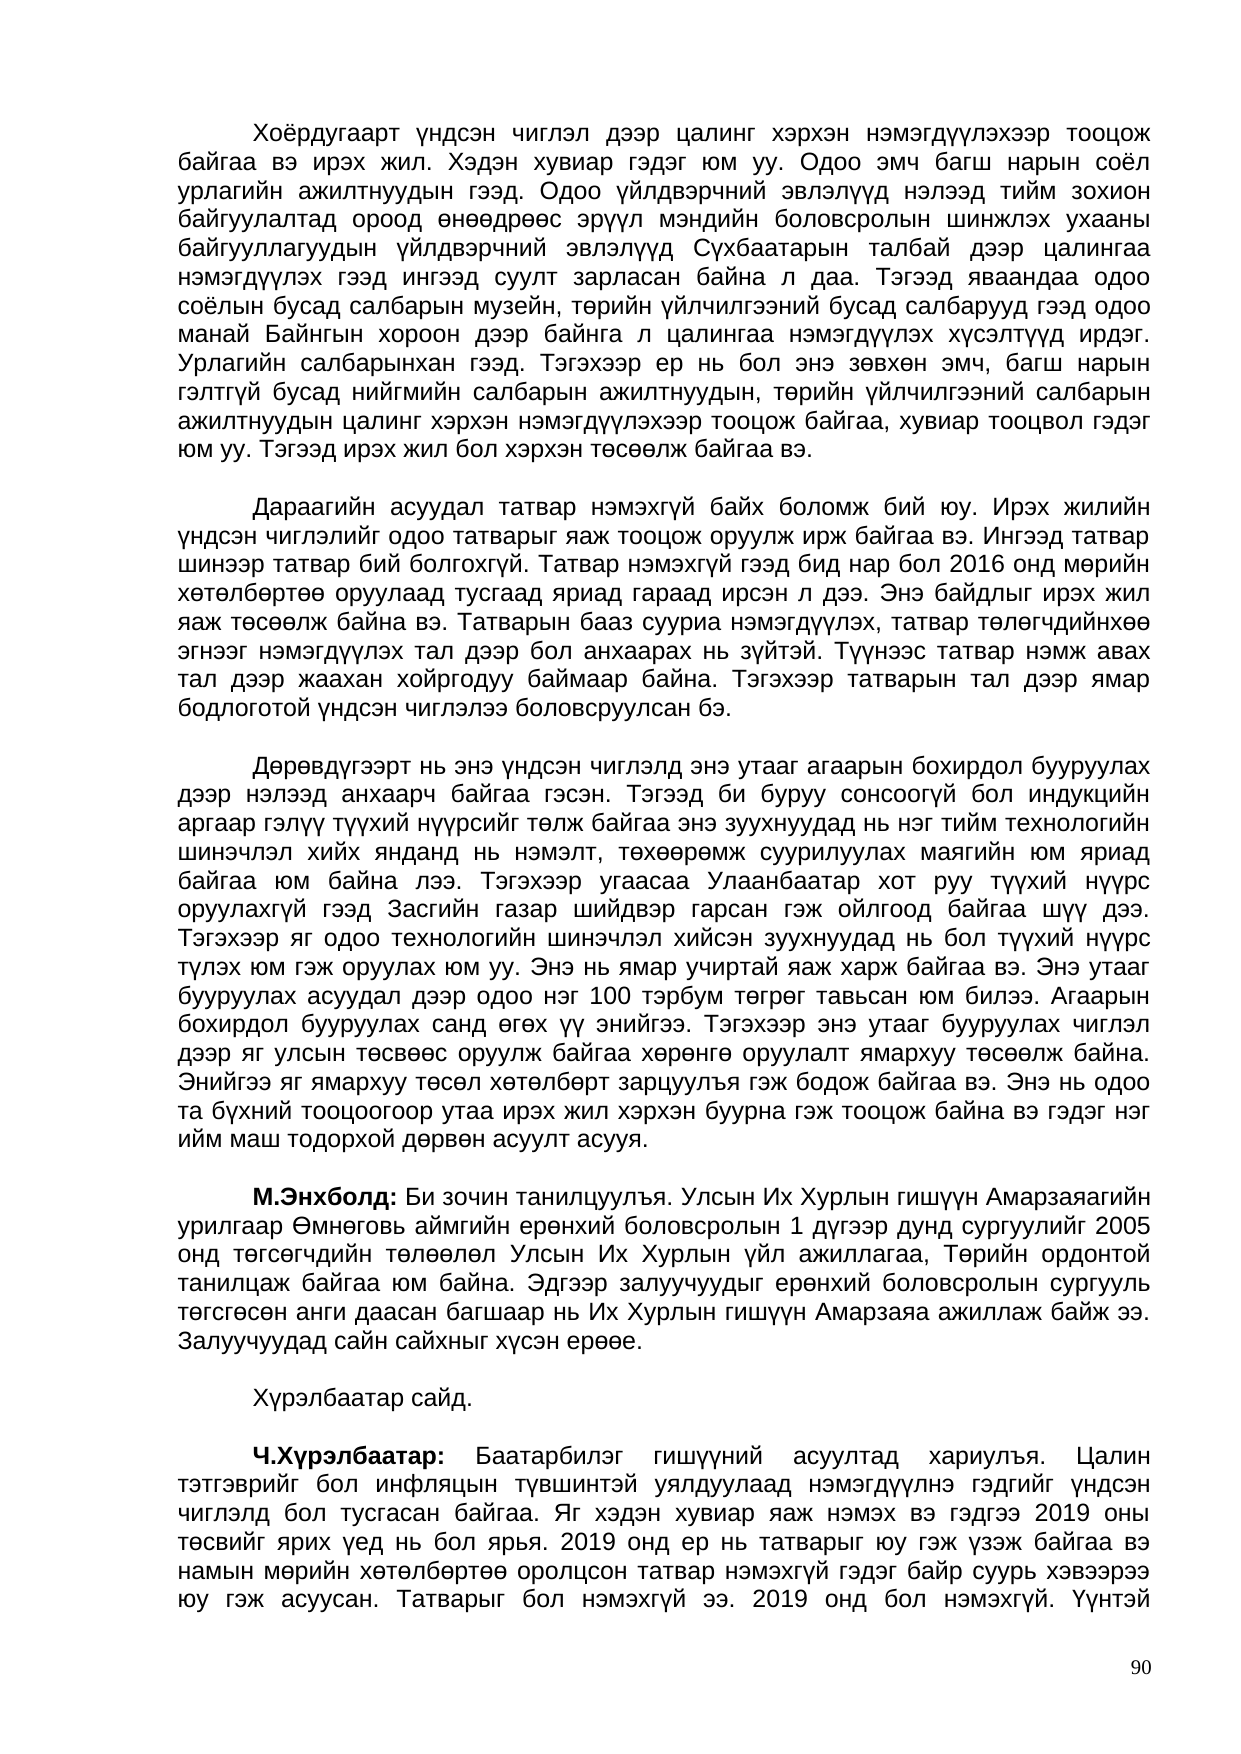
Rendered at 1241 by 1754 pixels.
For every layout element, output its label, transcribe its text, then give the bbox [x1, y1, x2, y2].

text Хоёрдугаарт үндсэн чиглэл дээр цалинг хэрхэн нэмэгдүүлэхээр тооцож байгаа вэ ирэх жил. Хэдэн хувиар гэдэг юм уу. Одоо эмч багш нарын соёл урлагийн ажилтнуудын гээд. Одоо үйлдвэрчний эвлэлүүд нэлээд тийм зохион байгуулалтад ороод өнөөдрөөс эрүүл мэндийн боловсролын шинжлэх ухааны байгууллагуудын үйлдвэрчний эвлэлүүд Сүхбаатарын талбай дээр цалингаа нэмэгдүүлэх гээд ингээд суулт зарласан байна л даа. Тэгээд яваандаа одоо соёлын бусад салбарын музейн, төрийн үйлчилгээний бусад салбарууд гээд одоо манай Байнгын хороон дээр байнга л цалингаа нэмэгдүүлэх хүсэлтүүд ирдэг. Урлагийн салбарынхан гээд. Тэгэхээр ер нь бол энэ зөвхөн эмч, багш нарын гэлтгүй бусад нийгмийн салбарын ажилтнуудын, төрийн үйлчилгээний салбарын ажилтнуудын цалинг хэрхэн нэмэгдүүлэхээр тооцож байгаа, хувиар тооцвол гэдэг юм уу. Тэгээд ирэх жил бол хэрхэн төсөөлж байгаа вэ. [177, 118, 1152, 463]
text М.Энхболд: Би зочин танилцуулъя. Улсын Их Хурлын гишүүн Амарзаяагийн урилгаар Өмнөговь аймгийн ерөнхий боловсролын 1 дүгээр дунд сургуулийг 2005 онд төгсөгчдийн төлөөлөл Улсын Их Хурлын үйл ажиллагаа, Төрийн ордонтой танилцаж байгаа юм байна. Эдгээр залуучуудыг ерөнхий боловсролын сургууль төгсгөсөн анги даасан багшаар нь Их Хурлын гишүүн Амарзаяа ажиллаж байж ээ. Залуучуудад сайн сайхныг хүсэн ерөөе. [177, 1182, 1152, 1354]
text Дөрөвдүгээрт нь энэ үндсэн чиглэлд энэ утааг агаарын бохирдол бууруулах дээр нэлээд анхаарч байгаа гэсэн. Тэгээд би буруу сонсоогүй бол индукцийн аргаар гэлүү түүхий нүүрсийг төлж байгаа энэ зуухнуудад нь нэг тийм технологийн шинэчлэл хийх янданд нь нэмэлт, төхөөрөмж суурилуулах маягийн юм яриад байгаа юм байна лээ. Тэгэхээр угаасаа Улаанбаатар хот руу түүхий нүүрс оруулахгүй гээд Засгийн газар шийдвэр гарсан гэж ойлгоод байгаа шүү дээ. Тэгэхээр яг одоо технологийн шинэчлэл хийсэн зуухнуудад нь бол түүхий нүүрс түлэх юм гэж оруулах юм уу. Энэ нь ямар учиртай яаж харж байгаа вэ. Энэ утааг бууруулах асуудал дээр одоо нэг 100 тэрбум төгрөг тавьсан юм билээ. Агаарын бохирдол бууруулах санд өгөх үү энийгээ. Тэгэхээр энэ утааг бууруулах чиглэл дээр яг улсын төсвөөс оруулж байгаа хөрөнгө оруулалт ямархуу төсөөлж байна. Энийгээ яг ямархуу төсөл хөтөлбөрт зарцуулъя гэж бодож байгаа вэ. Энэ нь одоо та бүхний тооцоогоор утаа ирэх жил хэрхэн буурна гэж тооцож байна вэ гэдэг нэг ийм маш тодорхой дөрвөн асуулт асууя. [177, 751, 1152, 1153]
text Дараагийн асуудал татвар нэмэхгүй байх боломж бий юу. Ирэх жилийн үндсэн чиглэлийг одоо татварыг яаж тооцож оруулж ирж байгаа вэ. Ингээд татвар шинээр татвар бий болгохгүй. Татвар нэмэхгүй гээд бид нар бол 2016 онд мөрийн хөтөлбөртөө оруулаад тусгаад яриад гараад ирсэн л дээ. Энэ байдлыг ирэх жил яаж төсөөлж байна вэ. Татварын бааз сууриа нэмэгдүүлэх, татвар төлөгчдийнхөө эгнээг нэмэгдүүлэх тал дээр бол анхаарах нь зүйтэй. Түүнээс татвар нэмж авах тал дээр жаахан хойргодуу баймаар байна. Тэгэхээр татварын тал дээр ямар бодлоготой үндсэн чиглэлээ боловсруулсан бэ. [177, 492, 1152, 722]
text Хүрэлбаатар сайд. [177, 1383, 1152, 1412]
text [177, 1441, 1152, 1613]
